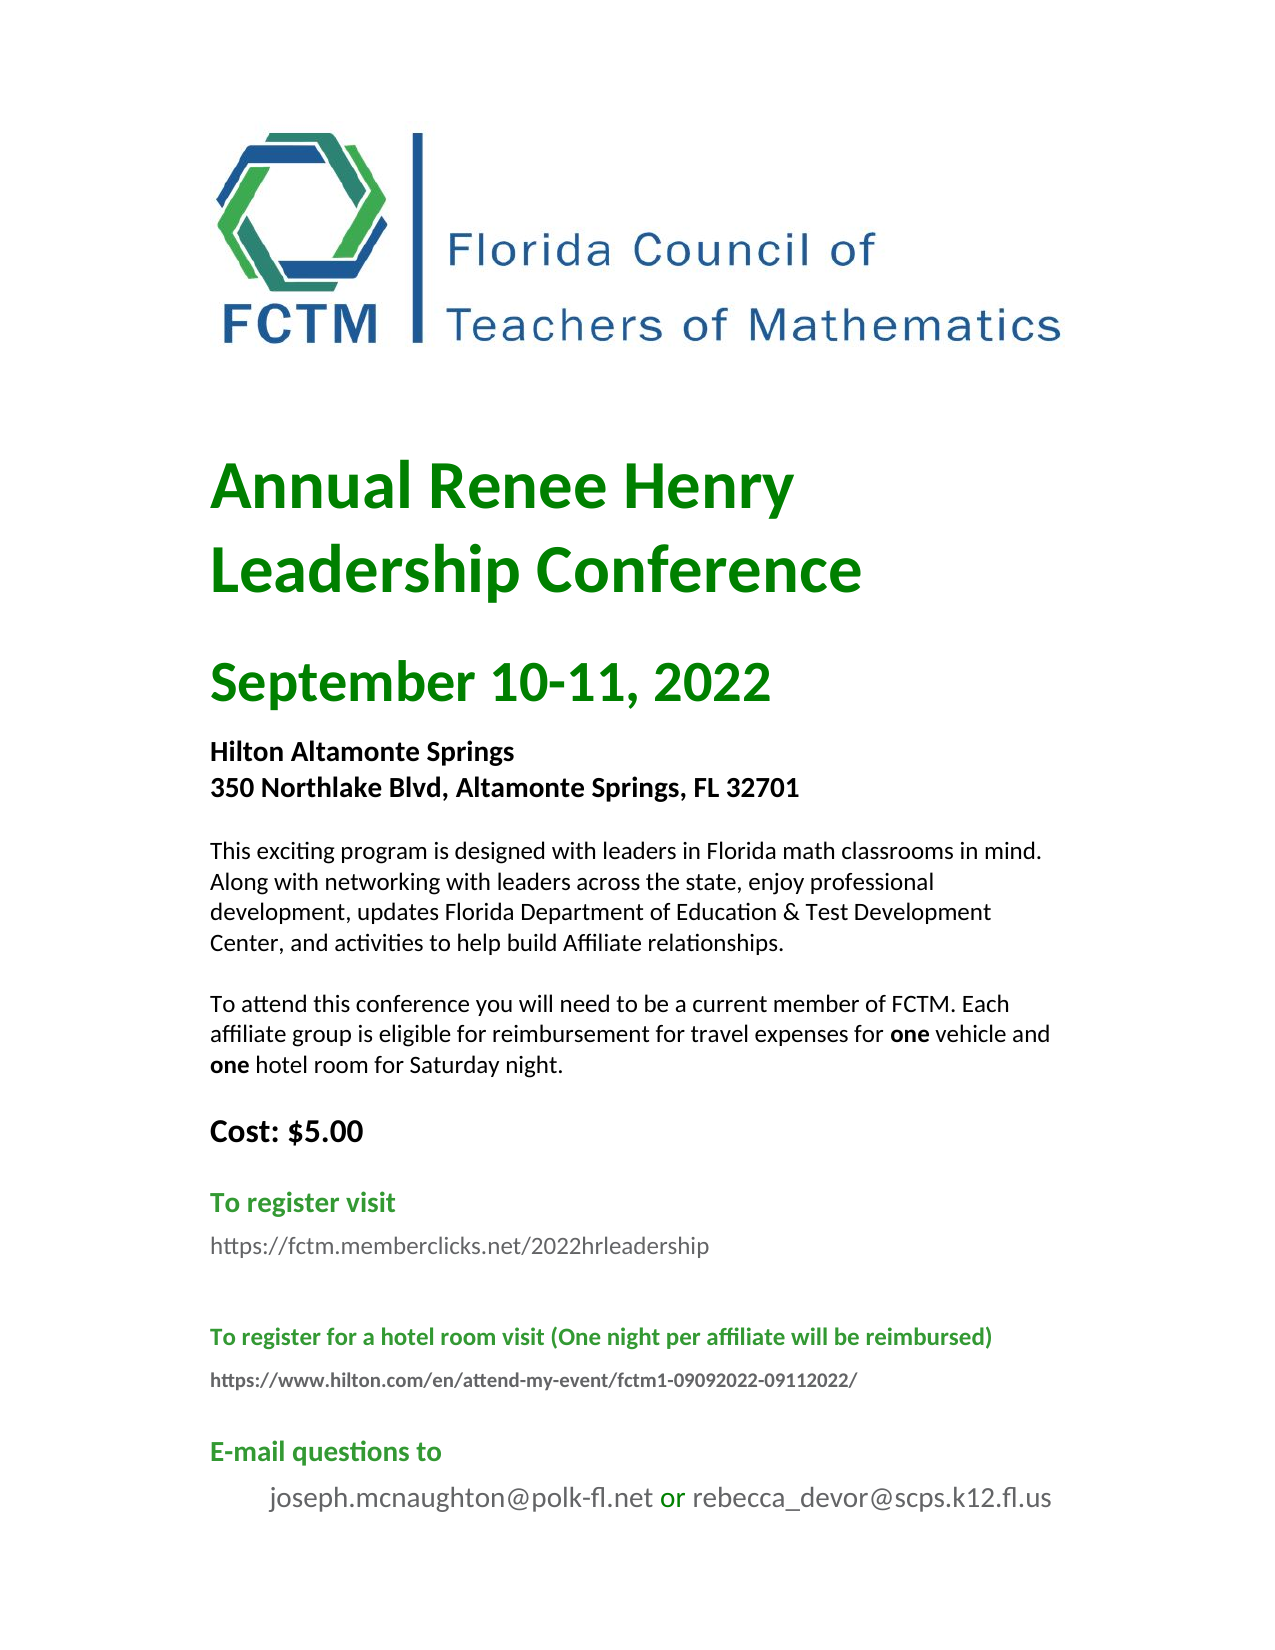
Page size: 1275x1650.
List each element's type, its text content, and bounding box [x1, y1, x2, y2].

text E-mail questions to [210, 1433, 1065, 1469]
picture [210, 121, 1065, 353]
subtitle Annual Renee Henry [210, 441, 1065, 525]
text 350 Northlake Blvd, Altamonte Springs, FL 32701 [210, 769, 1065, 805]
text https://www.hilton.com/en/attend-my-event/fctm1-09092022-09112022/ [210, 1367, 1065, 1392]
subtitle Leadership Conference [210, 525, 1065, 609]
text https://fctm.memberclicks.net/2022hrleadership [210, 1230, 1065, 1260]
text To register for a hotel room visit (One night per affiliate will be reimbursed) [210, 1321, 1065, 1352]
text To register visit [210, 1184, 1065, 1219]
text Cost: $5.00 [210, 1110, 1065, 1151]
text This exciting program is designed with leaders in Florida math classrooms in mind. Along with networking with leaders across the state, enjoy professional development, updates Florida Department of Education & Test Development Center, and activities to help build Affiliate relationships. [210, 835, 1065, 957]
text Hilton Altamonte Springs [210, 733, 1065, 769]
text joseph.mcnaughton@polk-fl.net or rebecca_devor@scps.k12.fl.us [210, 1479, 1065, 1515]
text To attend this conference you will need to be a current member of FCTM. Each affiliate group is eligible for reimbursement for travel expenses for one vehicle and one hotel room for Saturday night. [210, 988, 1065, 1079]
subtitle September 10-11, 2022 [210, 644, 1065, 716]
